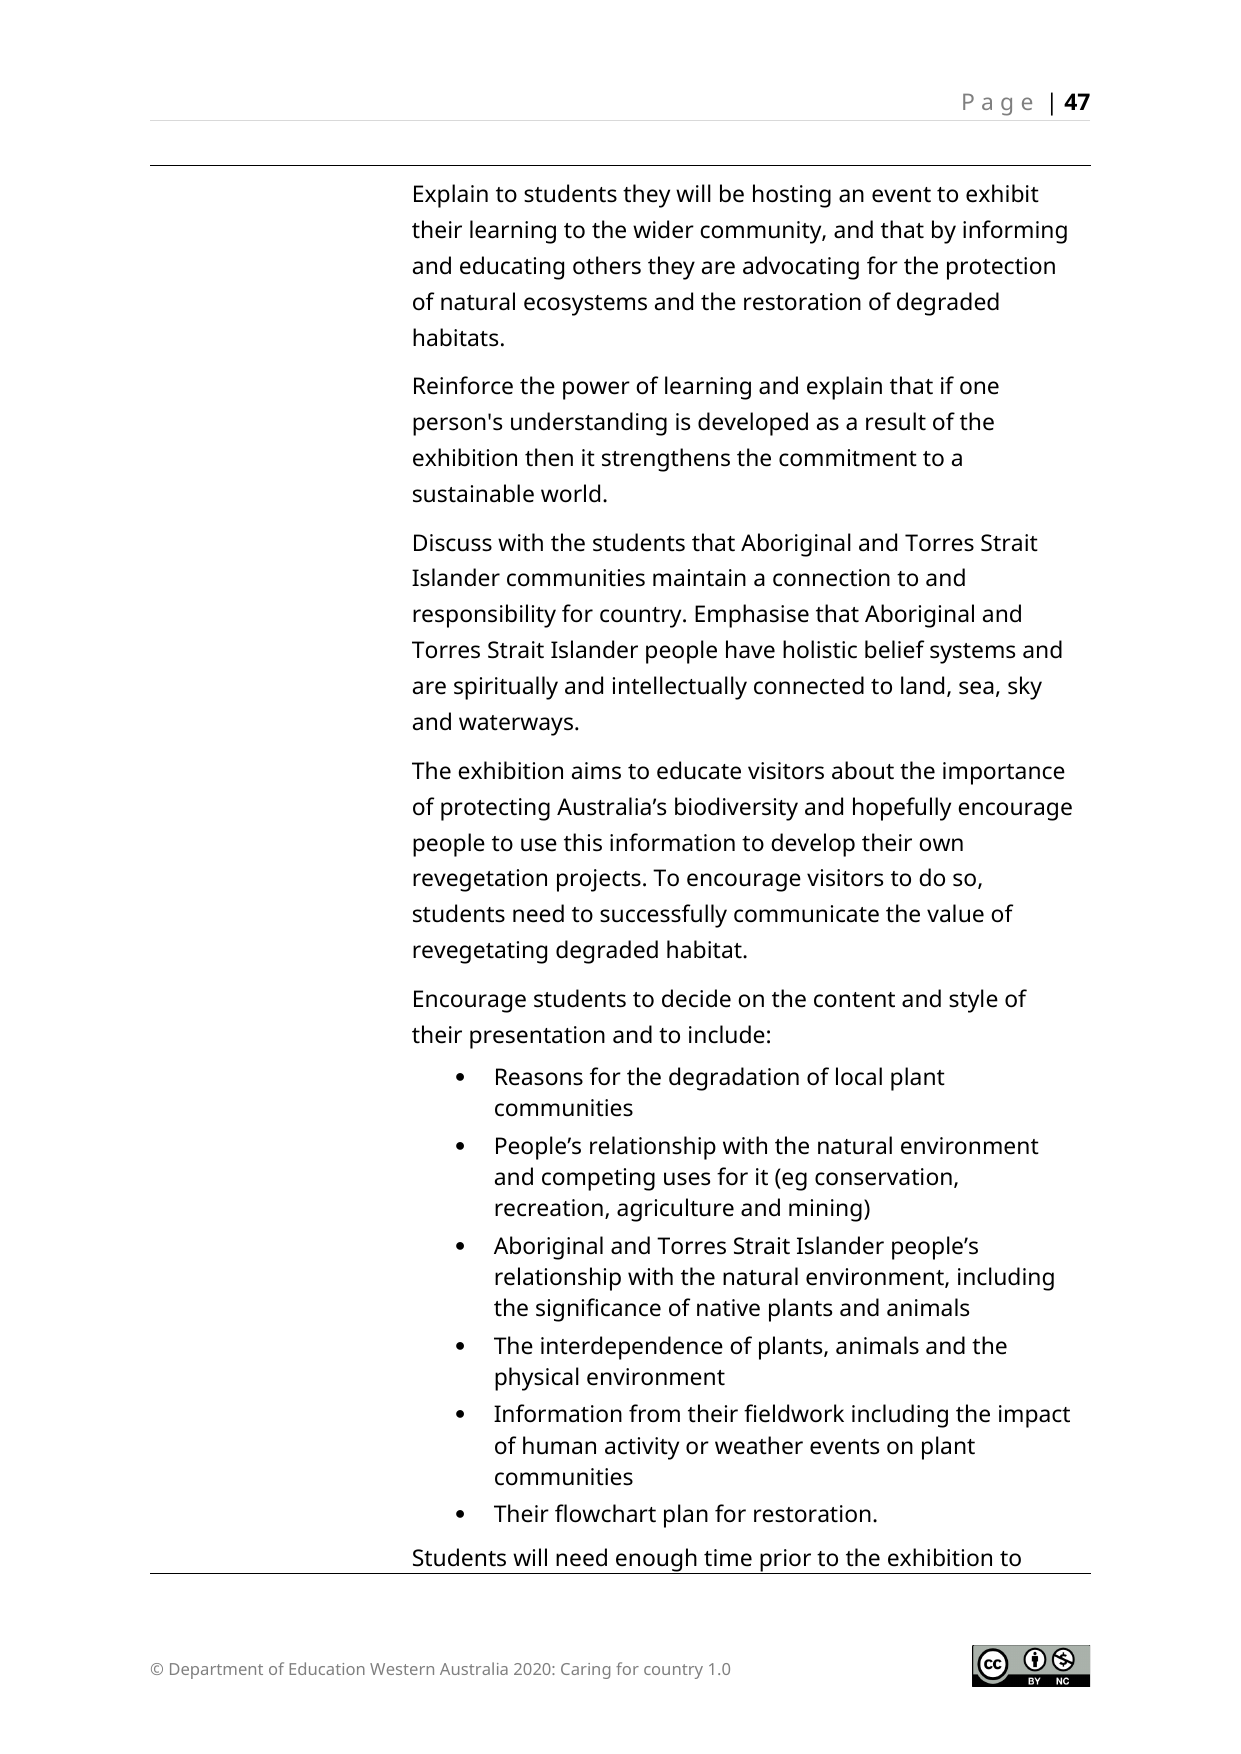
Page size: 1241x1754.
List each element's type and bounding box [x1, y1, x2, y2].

table_cell [400, 166, 1091, 1573]
picture [972, 1645, 1091, 1687]
